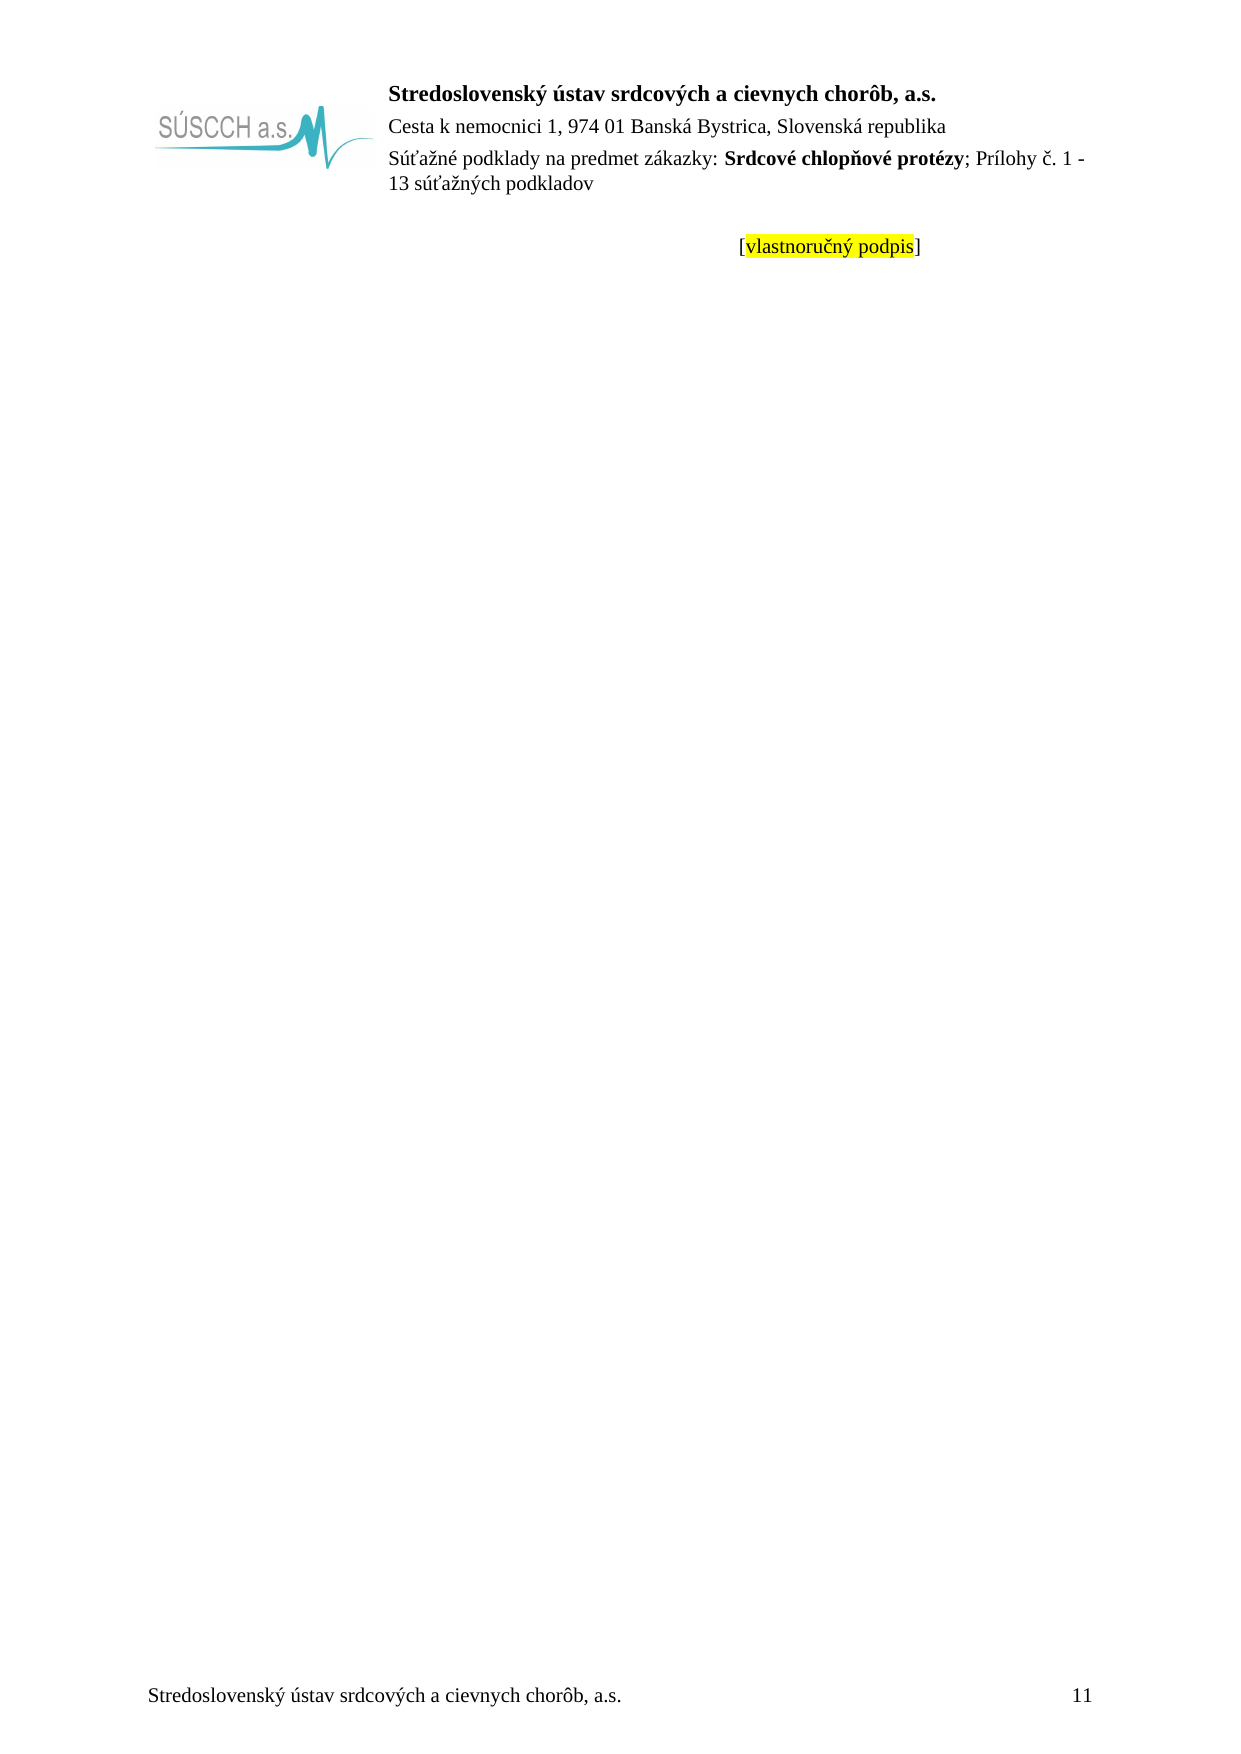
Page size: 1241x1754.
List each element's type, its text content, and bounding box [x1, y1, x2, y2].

text [vlastnoručný podpis] [914, 234, 1092, 258]
picture [155, 106, 374, 169]
text [vlastnoručný podpis] [148, 234, 746, 258]
